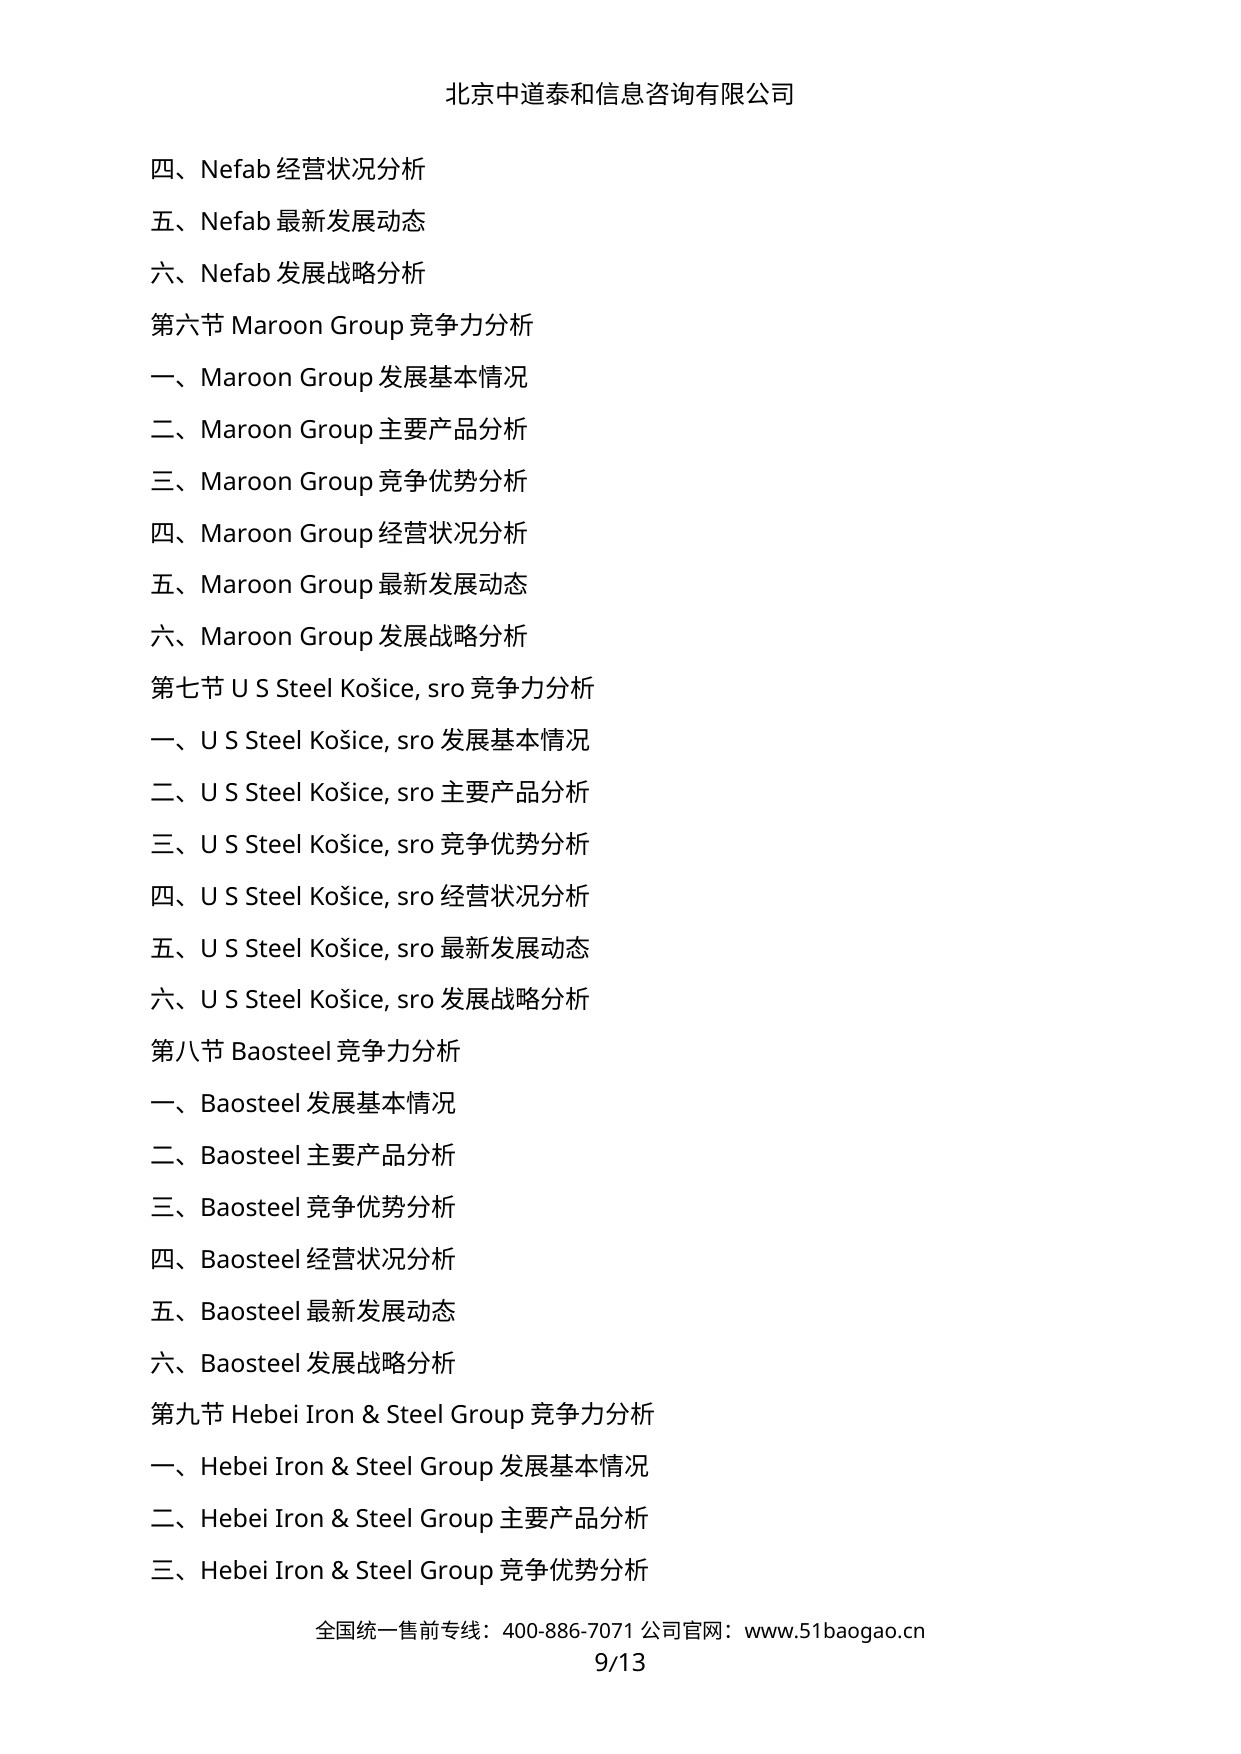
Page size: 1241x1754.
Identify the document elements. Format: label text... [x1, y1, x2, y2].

text 二、U S Steel Košice, sro主要产品分析 [150, 772, 1090, 809]
text 六、Baosteel发展战略分析 [150, 1343, 1090, 1379]
text 五、Nefab最新发展动态 [150, 202, 1090, 238]
text 二、Baosteel主要产品分析 [150, 1136, 1090, 1172]
text 六、U S Steel Košice, sro发展战略分析 [150, 980, 1090, 1016]
text 五、Baosteel最新发展动态 [150, 1291, 1090, 1327]
text 三、Baosteel竞争优势分析 [150, 1187, 1090, 1224]
text 五、Maroon Group最新发展动态 [150, 565, 1090, 601]
text 六、Nefab发展战略分析 [150, 254, 1090, 290]
text 三、U S Steel Košice, sro竞争优势分析 [150, 824, 1090, 861]
text 五、U S Steel Košice, sro最新发展动态 [150, 928, 1090, 964]
text 第七节 U S Steel Košice, sro竞争力分析 [150, 669, 1090, 705]
text 四、U S Steel Košice, sro经营状况分析 [150, 876, 1090, 912]
text 四、Nefab经营状况分析 [150, 150, 1090, 186]
text 二、Hebei Iron & Steel Group主要产品分析 [150, 1499, 1090, 1535]
text 一、Baosteel发展基本情况 [150, 1084, 1090, 1120]
text 四、Baosteel经营状况分析 [150, 1239, 1090, 1276]
text 四、Maroon Group经营状况分析 [150, 513, 1090, 549]
text 第六节 Maroon Group竞争力分析 [150, 306, 1090, 342]
text 三、Maroon Group竞争优势分析 [150, 461, 1090, 497]
text 第八节 Baosteel竞争力分析 [150, 1032, 1090, 1068]
text 二、Maroon Group主要产品分析 [150, 409, 1090, 446]
text 第九节 Hebei Iron & Steel Group竞争力分析 [150, 1395, 1090, 1431]
text 三、Hebei Iron & Steel Group竞争优势分析 [150, 1551, 1090, 1587]
text 六、Maroon Group发展战略分析 [150, 617, 1090, 653]
text 一、U S Steel Košice, sro发展基本情况 [150, 721, 1090, 757]
text 一、Hebei Iron & Steel Group发展基本情况 [150, 1447, 1090, 1483]
text 一、Maroon Group发展基本情况 [150, 357, 1090, 394]
